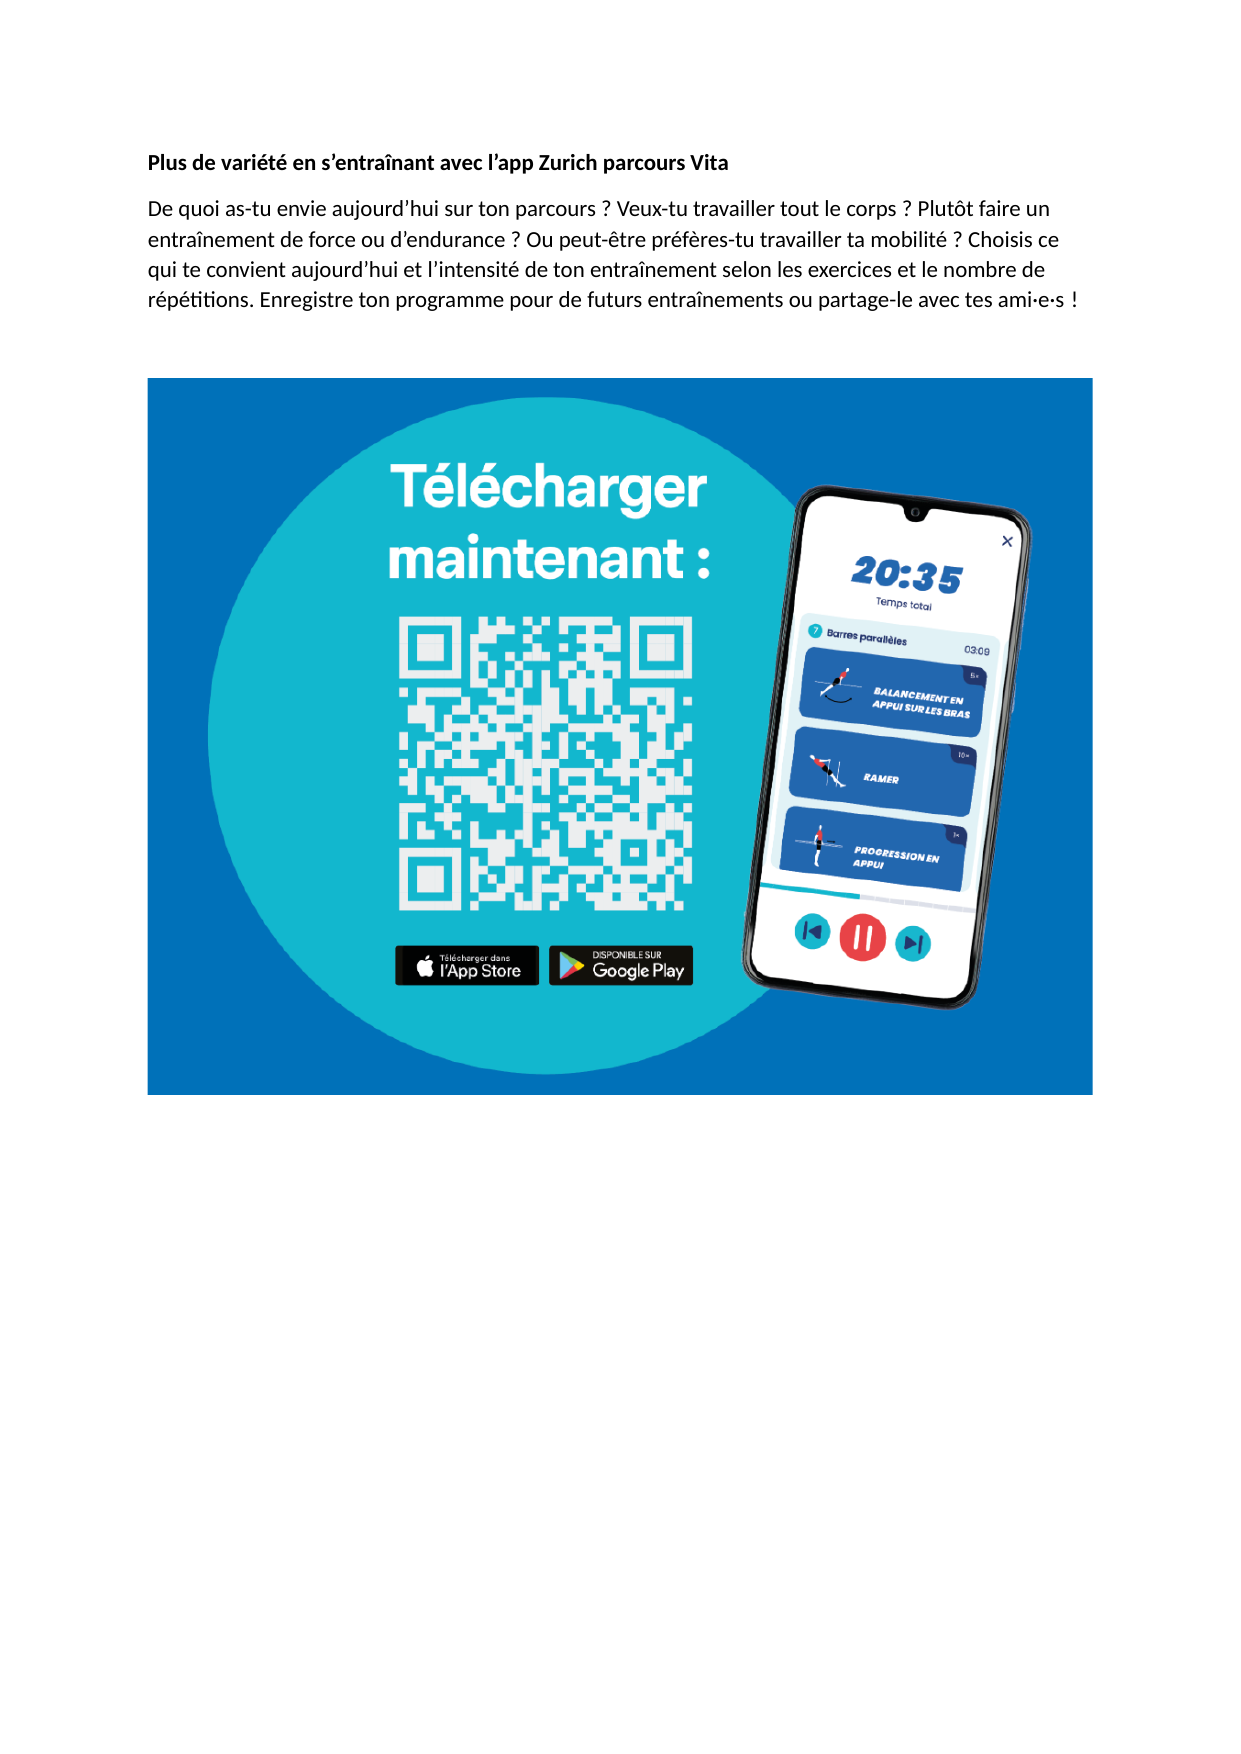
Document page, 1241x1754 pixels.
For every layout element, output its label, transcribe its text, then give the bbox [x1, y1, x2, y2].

text Plus de variété en s’entraînant avec l’app Zurich parcours Vita [148, 148, 1093, 176]
picture [147, 378, 1093, 1095]
text De quoi as-tu envie aujourd’hui sur ton parcours ? Veux-tu travailler tout le corps ? Plutôt faire un entraînement de force ou d’endurance ? Ou peut-être préfères-tu travailler ta mobilité ? Choisis ce qui te convient aujourd’hui et l’intensité de ton entraînement selon les exercices et le nombre de répétitions. Enregistre ton programme pour de futurs entraînements ou partage-le avec tes ami·e·s ! [148, 194, 1093, 313]
